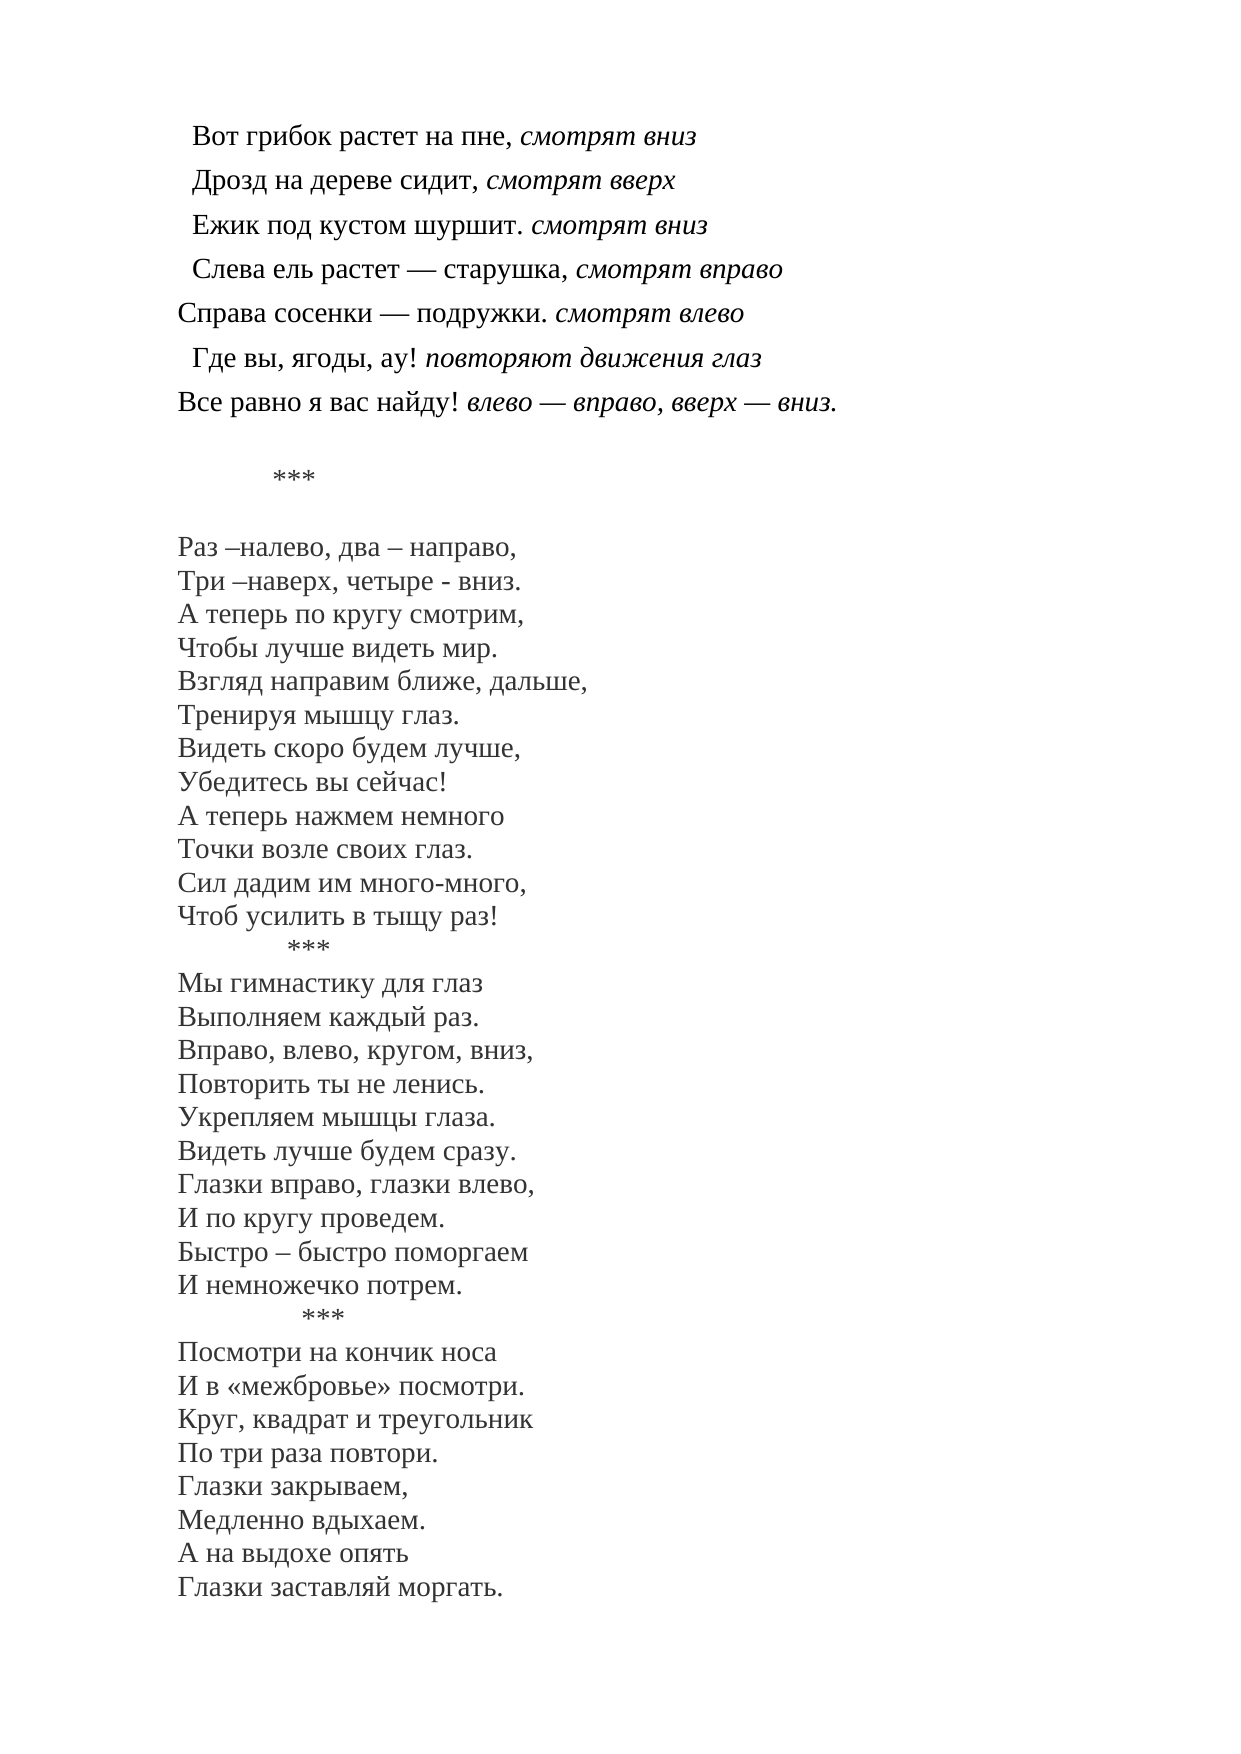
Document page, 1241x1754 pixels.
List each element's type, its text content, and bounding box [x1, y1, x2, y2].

text Сил дадим им много-много, [177, 865, 1152, 898]
text Справа сосенки — подружки. смотрят влево [177, 296, 1152, 329]
text Чтоб усилить в тыщу раз! [177, 898, 1152, 932]
text Быстро – быстро поморгаем [177, 1234, 1152, 1267]
text Взгляд направим ближе, дальше, [177, 663, 1152, 697]
text Слева ель растет — старушка, смотрят вправо [177, 251, 1152, 285]
text Круг, квадрат и треугольник [177, 1401, 1152, 1435]
text Вправо, влево, кругом, вниз, [177, 1032, 1152, 1066]
text Чтобы лучше видеть мир. [177, 630, 1152, 663]
text Укрепляем мышцы глаза. [177, 1099, 1152, 1133]
text Посмотри на кончик носа [177, 1334, 1152, 1368]
text Три –наверх, четыре - вниз. [177, 563, 1152, 596]
text А теперь по кругу смотрим, [177, 596, 1152, 630]
text А на выдохе опять [177, 1536, 1152, 1569]
text Видеть лучше будем сразу. [177, 1133, 1152, 1167]
text Медленно вдыхаем. [177, 1502, 1152, 1536]
text Глазки закрываем, [177, 1468, 1152, 1502]
text Глазки вправо, глазки влево, [177, 1167, 1152, 1200]
text Убедитесь вы сейчас! [177, 764, 1152, 798]
text Глазки заставляй моргать. [177, 1569, 1152, 1603]
text *** [177, 1301, 1152, 1334]
text Повторить ты не ленись. [177, 1066, 1152, 1099]
text Все равно я вас найду! влево — вправо, вверх — вниз. [177, 384, 1152, 418]
text Выполняем каждый раз. [177, 999, 1152, 1032]
text *** [177, 462, 1152, 496]
text Тренируя мышцу глаз. [177, 697, 1152, 731]
text И немножечко потрем. [177, 1267, 1152, 1301]
text По три раза повтори. [177, 1435, 1152, 1468]
text Вот грибок растет на пне, смотрят вниз [177, 118, 1152, 152]
text Где вы, ягоды, ау! повторяют движения глаз [177, 340, 1152, 373]
text *** [177, 932, 1152, 965]
text Дрозд на дереве сидит, смотрят вверх [177, 162, 1152, 196]
text И в «межбровье» посмотри. [177, 1368, 1152, 1401]
text И по кругу проведем. [177, 1200, 1152, 1234]
text Раз –налево, два – направо, [177, 529, 1152, 563]
text Мы гимнастику для глаз [177, 965, 1152, 999]
text Точки возле своих глаз. [177, 831, 1152, 865]
text А теперь нажмем немного [177, 798, 1152, 831]
text Видеть скоро будем лучше, [177, 731, 1152, 764]
text Ежик под кустом шуршит. смотрят вниз [177, 207, 1152, 240]
